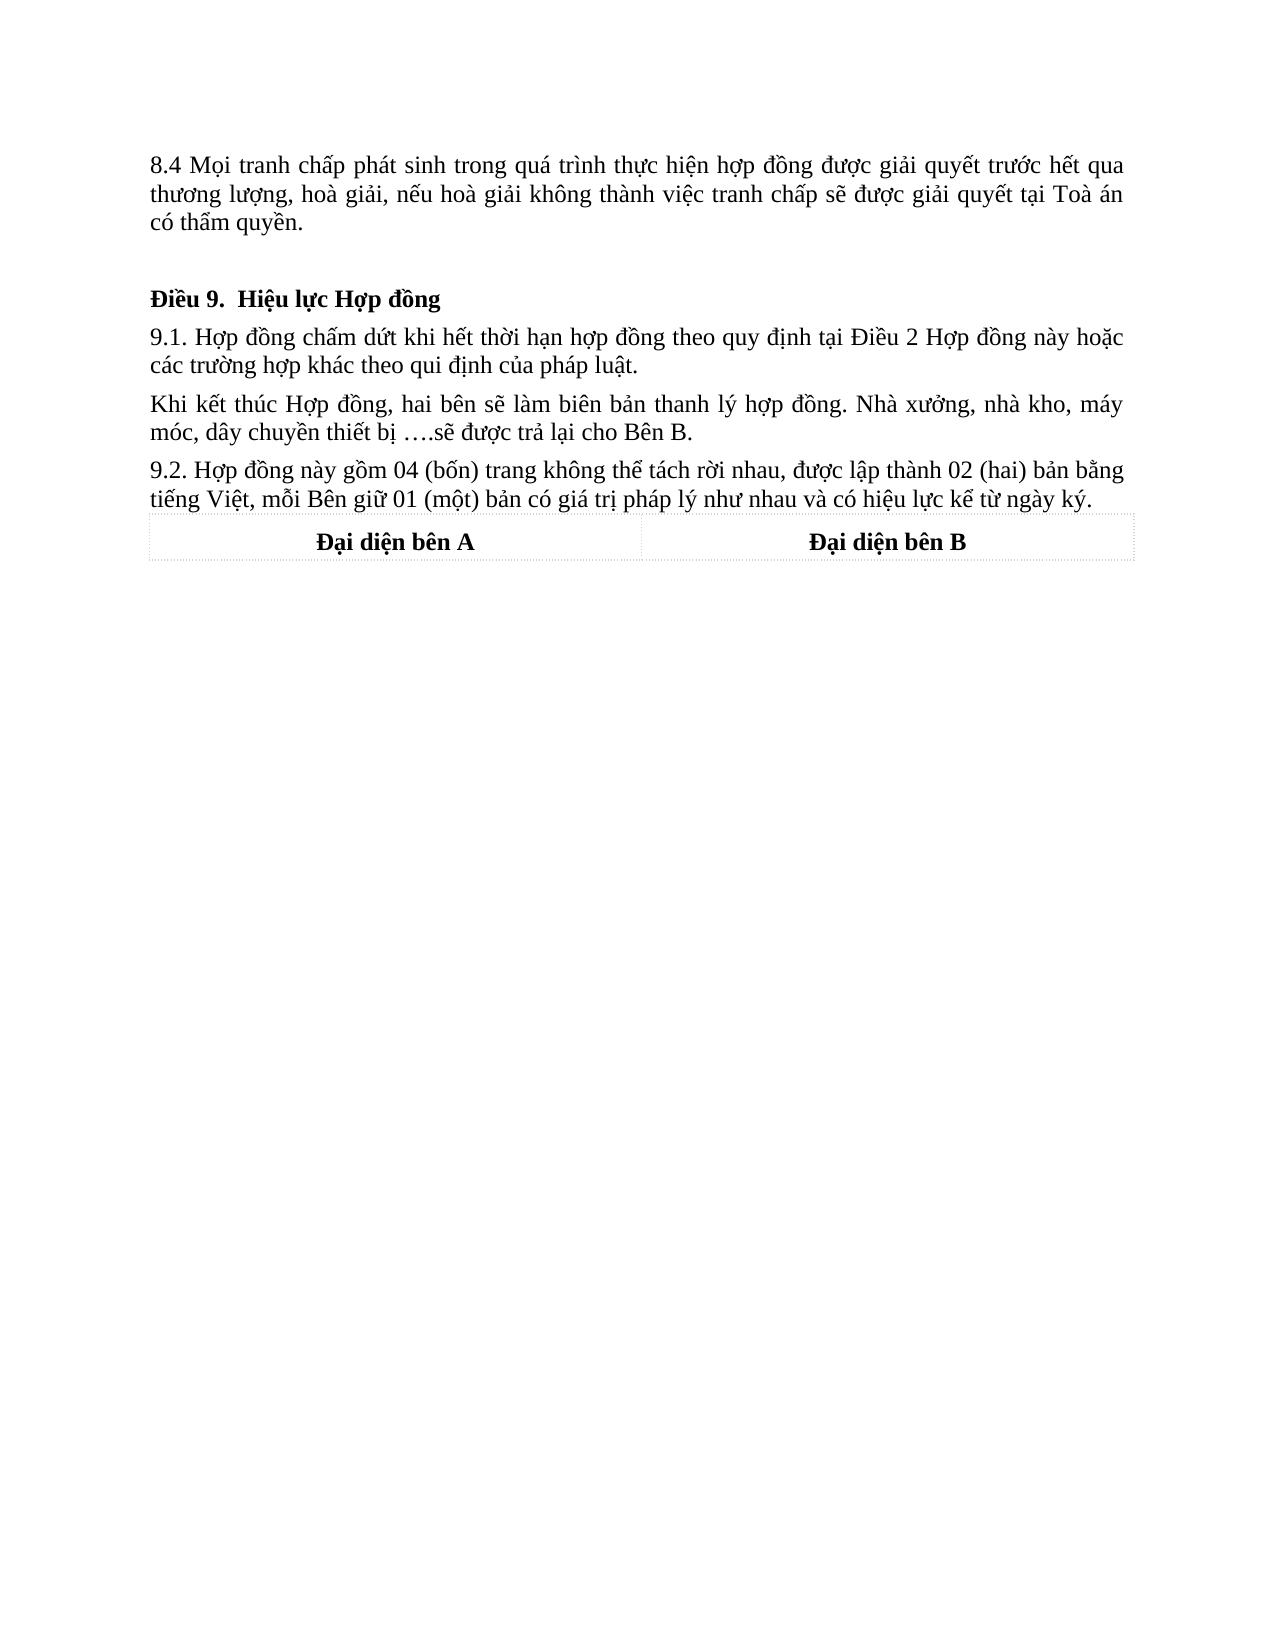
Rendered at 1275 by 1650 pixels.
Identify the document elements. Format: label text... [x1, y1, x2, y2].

text 9.2. Hợp đồng này gồm 04 (bốn) trang không thể tách rời nhau, được lập thành 02 (hai) bản bằng tiếng Việt, mỗi Bên giữ 01 (một) bản có giá trị pháp lý như nhau và có hiệu lực kể từ ngày ký. [150, 456, 1125, 513]
table_header Đại diện bên A [149, 513, 641, 559]
text 8.4 Mọi tranh chấp phát sinh trong quá trình thực hiện hợp đồng được giải quyết trước hết qua thương lượng, hoà giải, nếu hoà giải không thành việc tranh chấp sẽ được giải quyết tại Toà án có thẩm quyền. [150, 150, 1125, 236]
table_header Đại diện bên B [641, 513, 1134, 559]
text Điều 9. Hiệu lực Hợp đồng [150, 284, 1125, 312]
text 9.1. Hợp đồng chấm dứt khi hết thời hạn hợp đồng theo quy định tại Điều 2 Hợp đồng này hoặc các trường hợp khác theo qui định của pháp luật. [150, 322, 1125, 379]
text Khi kết thúc Hợp đồng, hai bên sẽ làm biên bản thanh lý hợp đồng. Nhà xưởng, nhà kho, máy móc, dây chuyền thiết bị ….sẽ được trả lại cho Bên B. [150, 389, 1125, 446]
